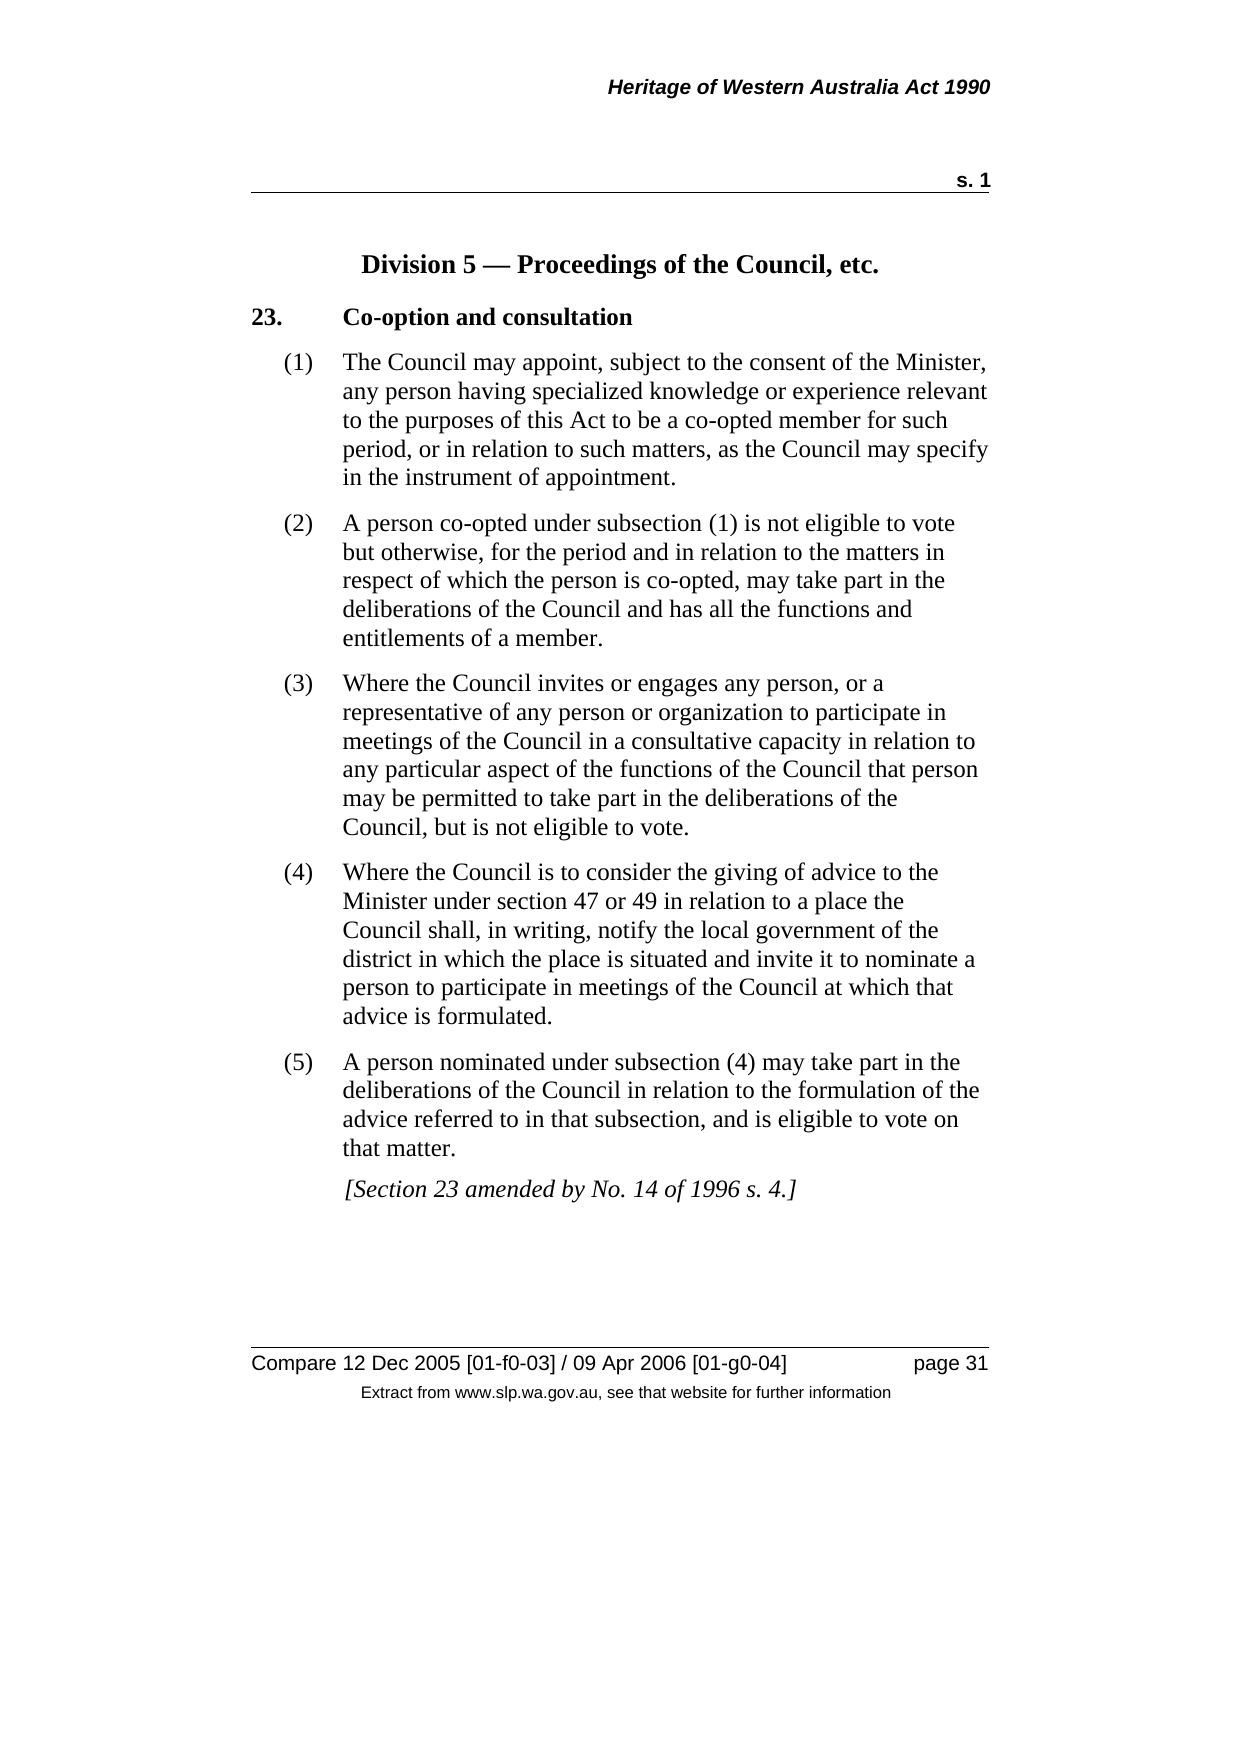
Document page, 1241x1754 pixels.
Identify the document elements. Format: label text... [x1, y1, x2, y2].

text (2) A person co-opted under subsection (1) is not eligible to vote but otherwise, for the period and in relation to the matters in respect of which the person is co-opted, may take part in the deliberations of the Council and has all the functions and entitlements of a member. [251, 508, 989, 652]
text (1) The Council may appoint, subject to the consent of the Minister, any person having specialized knowledge or experience relevant to the purposes of this Act to be a co-opted member for such period, or in relation to such matters, as the Council may specify in the instrument of appointment. [251, 347, 989, 491]
subtitle Division 5 — Proceedings of the Council, etc. [251, 248, 989, 279]
text [Section 23 amended by No. 14 of 1996 s. 4.] [251, 1174, 989, 1203]
text (3) Where the Council invites or engages any person, or a representative of any person or organization to participate in meetings of the Council in a consultative capacity in relation to any particular aspect of the functions of the Council that person may be permitted to take part in the deliberations of the Council, but is not eligible to vote. [251, 668, 989, 841]
text (5) A person nominated under subsection (4) may take part in the deliberations of the Council in relation to the formulation of the advice referred to in that subsection, and is eligible to vote on that matter. [251, 1047, 989, 1162]
text (4) Where the Council is to consider the giving of advice to the Minister under section 47 or 49 in relation to a place the Council shall, in writing, notify the local government of the district in which the place is situated and invite it to nominate a person to participate in meetings of the Council at which that advice is formulated. [251, 857, 989, 1030]
subtitle 23. Co-option and consultation [251, 302, 989, 331]
